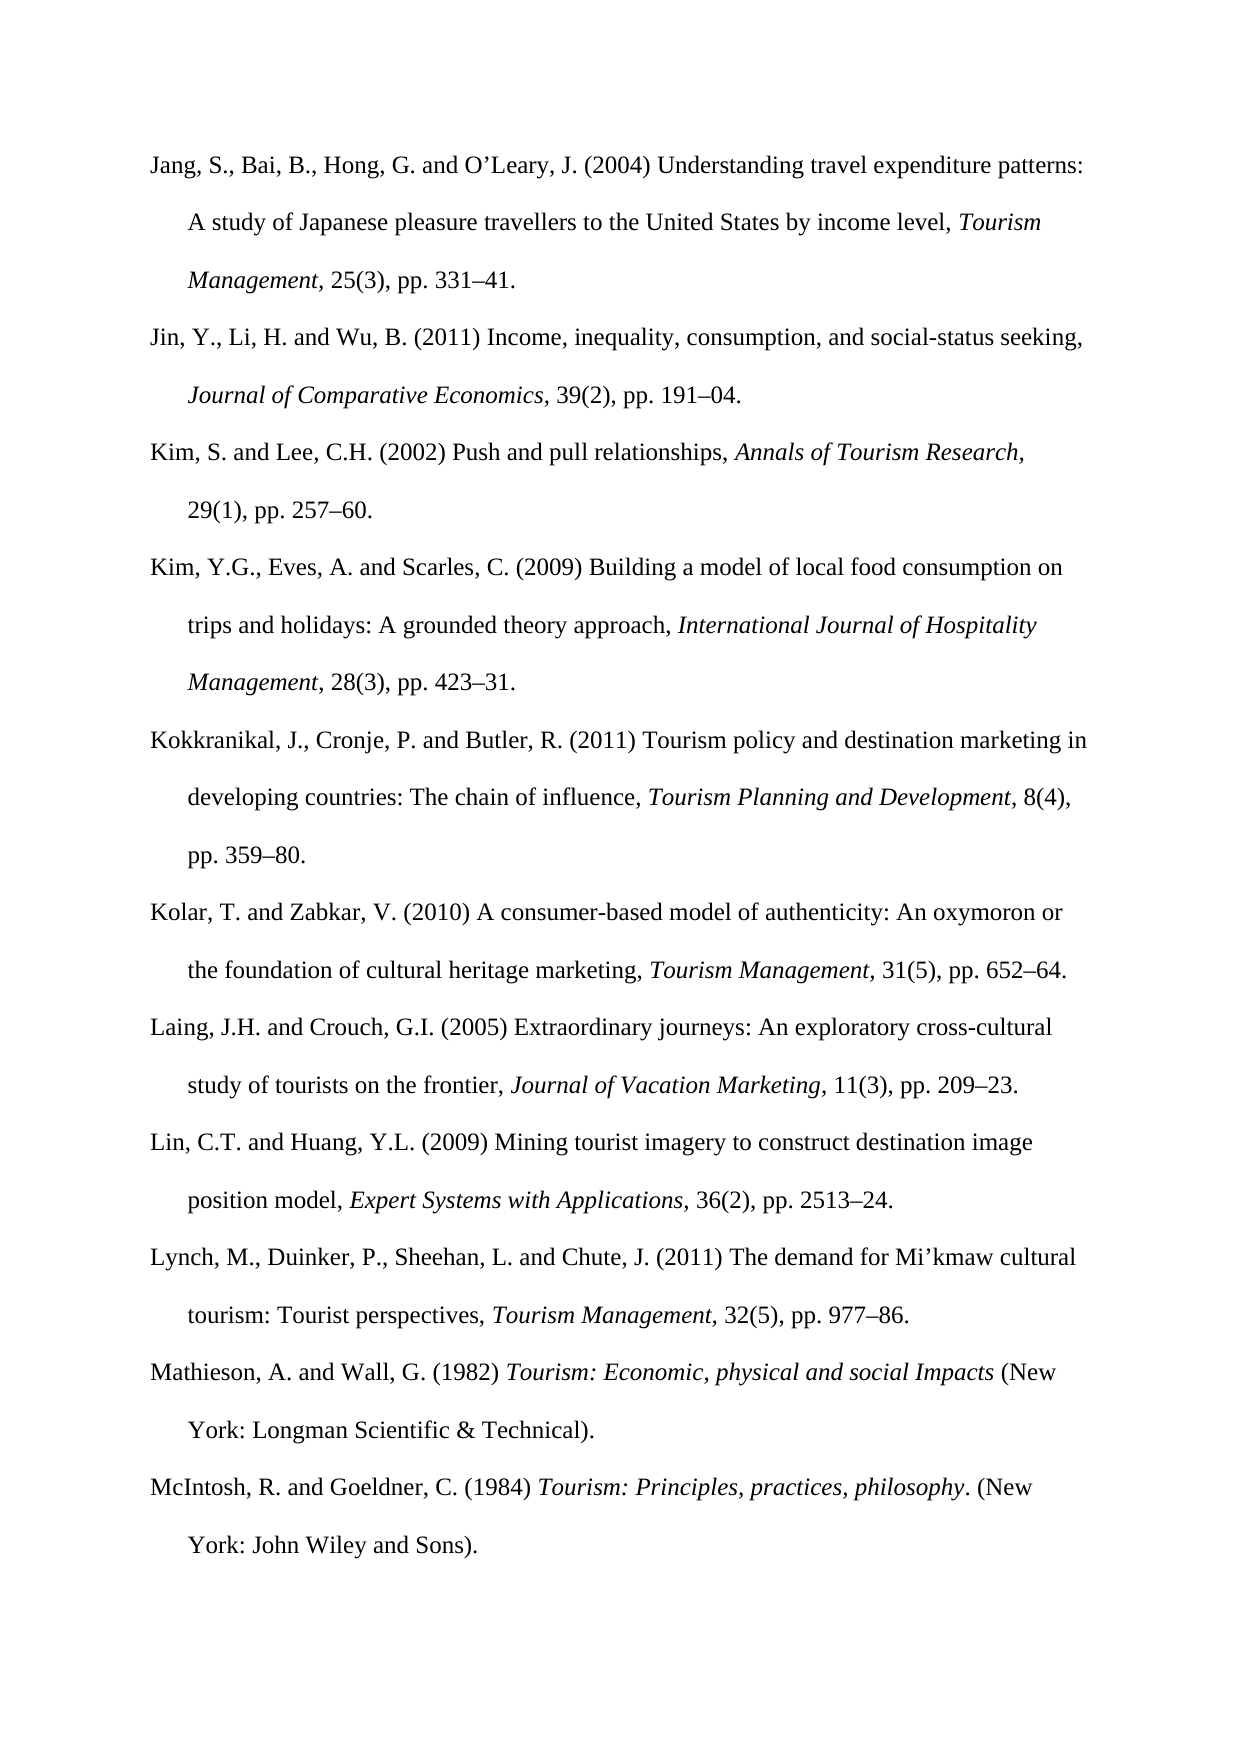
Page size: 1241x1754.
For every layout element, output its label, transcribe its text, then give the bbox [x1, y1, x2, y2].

text McIntosh, R. and Goeldner, C. (1984) Tourism: Principles, practices, philosophy. (New York: John Wiley and Sons). [150, 1472, 1090, 1559]
text Kim, Y.G., Eves, A. and Scarles, C. (2009) Building a model of local food consumption on trips and holidays: A grounded theory approach, International Journal of Hospitality Management, 28(3), pp. 423–31. [150, 552, 1090, 696]
text Kolar, T. and Zabkar, V. (2010) A consumer-based model of authenticity: An oxymoron or the foundation of cultural heritage marketing, Tourism Management, 31(5), pp. 652–64. [150, 897, 1090, 984]
text Mathieson, A. and Wall, G. (1982) Tourism: Economic, physical and social Impacts (New York: Longman Scientific & Technical). [150, 1357, 1090, 1444]
text Laing, J.H. and Crouch, G.I. (2005) Extraordinary journeys: An exploratory cross-cultural study of tourists on the frontier, Journal of Vacation Marketing, 11(3), pp. 209–23. [150, 1012, 1090, 1099]
text Jang, S., Bai, B., Hong, G. and O’Leary, J. (2004) Understanding travel expenditure patterns: A study of Japanese pleasure travellers to the United States by income level, Tourism Management, 25(3), pp. 331–41. [150, 150, 1090, 294]
text Kim, S. and Lee, C.H. (2002) Push and pull relationships, Annals of Tourism Research, 29(1), pp. 257–60. [150, 437, 1090, 524]
text Jin, Y., Li, H. and Wu, B. (2011) Income, inequality, consumption, and social-status seeking, Journal of Comparative Economics, 39(2), pp. 191–04. [150, 322, 1090, 409]
text Kokkranikal, J., Cronje, P. and Butler, R. (2011) Tourism policy and destination marketing in developing countries: The chain of influence, Tourism Planning and Development, 8(4), pp. 359–80. [150, 725, 1090, 869]
text Lynch, M., Duinker, P., Sheehan, L. and Chute, J. (2011) The demand for Mi’kmaw cultural tourism: Tourist perspectives, Tourism Management, 32(5), pp. 977–86. [150, 1242, 1090, 1329]
text Lin, C.T. and Huang, Y.L. (2009) Mining tourist imagery to construct destination image position model, Expert Systems with Applications, 36(2), pp. 2513–24. [150, 1127, 1090, 1214]
